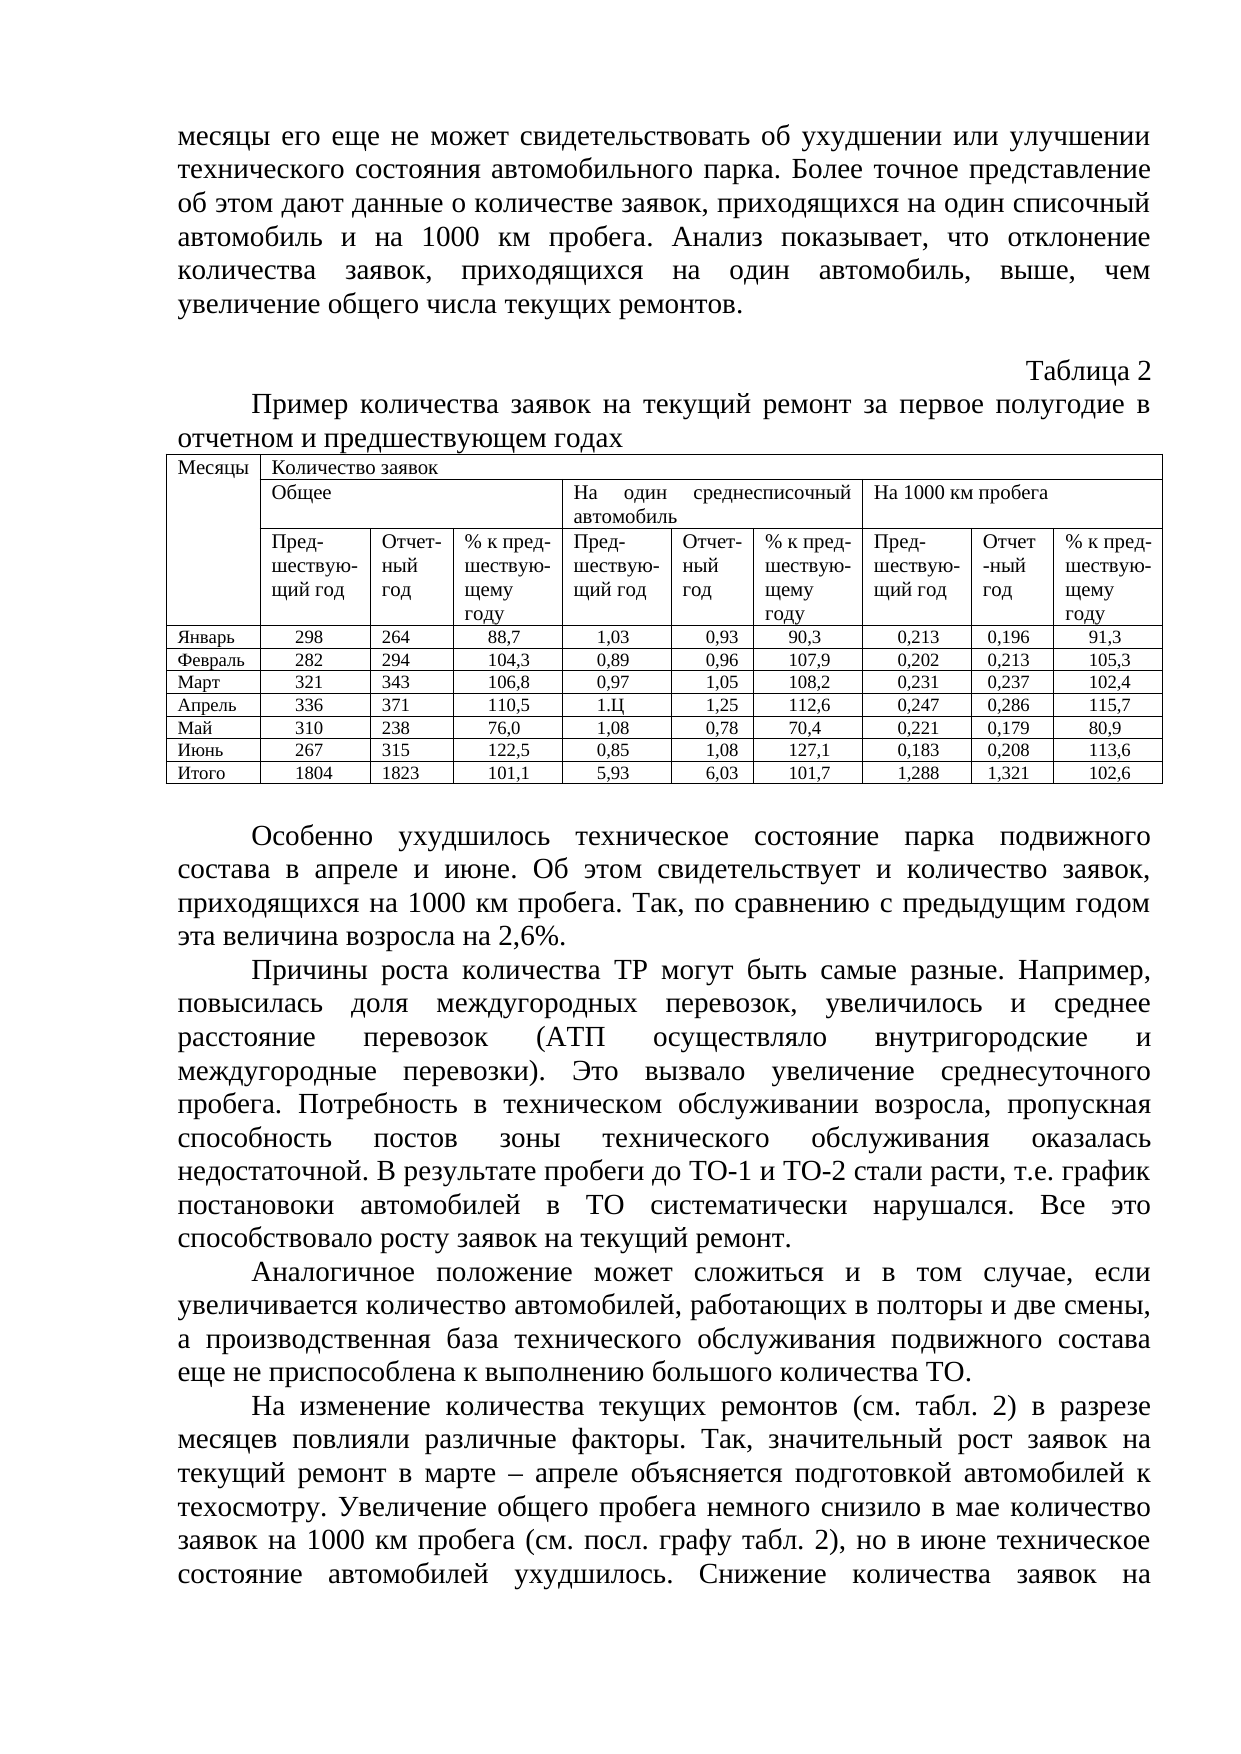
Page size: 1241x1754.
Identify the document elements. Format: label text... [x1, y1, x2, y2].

table_cell На один среднесписочный автомобиль [563, 480, 862, 528]
table_cell 108,2 [754, 671, 862, 693]
table_cell % к пред-шествую-щему году [1054, 529, 1162, 625]
table_cell Март [167, 671, 260, 693]
table_cell % к пред-шествую-щему году [754, 529, 862, 625]
table_cell 127,1 [754, 739, 862, 761]
table_cell Общее [261, 480, 562, 528]
table_cell На 1000 км пробега [863, 480, 1162, 528]
table_cell 70,4 [754, 717, 862, 738]
table_cell 122,5 [454, 739, 562, 761]
table_cell 371 [371, 694, 453, 716]
table_cell 282 [261, 649, 370, 670]
table_cell 343 [371, 671, 453, 693]
table_cell 112,6 [754, 694, 862, 716]
table_cell 310 [261, 717, 370, 738]
table_cell 0,89 [563, 649, 671, 670]
table_cell 0,93 [672, 626, 753, 648]
table_cell 315 [371, 739, 453, 761]
table_cell Январь [167, 626, 260, 648]
table_cell 80,9 [1054, 717, 1162, 738]
table_cell Пред-шествую-щий год [563, 529, 671, 625]
table_cell Отчет-ный год [371, 529, 453, 625]
table_cell 0,85 [563, 739, 671, 761]
table_cell 1,05 [672, 671, 753, 693]
table_cell 6,03 [672, 762, 753, 783]
text Причины роста количества ТР могут быть самые разные. Например, повысилась доля междугородных перевозок, увеличилось и среднее расстояние перевозок (АТП осуществляло внутригородские и междугородные перевозки). Это вызвало увеличение среднесуточного пробега. Потребность в техническом обслуживании возросла, пропускная способность постов зоны технического обслуживания оказалась недостаточной. В результате пробеги до ТО-1 и ТО-2 стали расти, т.е. график постановоки автомобилей в ТО систематически нарушался. Все это способствовало росту заявок на текущий ремонт. [177, 952, 1152, 1254]
table_cell Итого [167, 762, 260, 783]
text Особенно ухудшилось техническое состояние парка подвижного состава в апреле и июне. Об этом свидетельствует и количество заявок, приходящихся на 1000 км пробега. Так, по сравнению с предыдущим годом эта величина возросла на 2,6%. [177, 818, 1152, 952]
table_cell 0,196 [972, 626, 1053, 648]
table_cell 1,08 [672, 739, 753, 761]
table_cell 105,3 [1054, 649, 1162, 670]
table_cell 110,5 [454, 694, 562, 716]
table_cell 104,3 [454, 649, 562, 670]
table_cell 1,288 [863, 762, 971, 783]
table_cell 106,8 [454, 671, 562, 693]
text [177, 118, 1152, 319]
table_cell Отчет-ный год [972, 529, 1053, 625]
table_cell Пред-шествую-щий год [863, 529, 971, 625]
text Пример количества заявок на текущий ремонт за первое полугодие в отчетном и предшествующем годах [177, 386, 1152, 453]
table_cell 0,202 [863, 649, 971, 670]
table_cell 0,183 [863, 739, 971, 761]
table_cell 1,321 [972, 762, 1053, 783]
table_cell 101,7 [754, 762, 862, 783]
table_cell 0,247 [863, 694, 971, 716]
text Таблица 2 [177, 353, 1152, 386]
table_cell 0,231 [863, 671, 971, 693]
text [177, 1388, 1152, 1589]
table_cell 1,03 [563, 626, 671, 648]
table_cell 76,0 [454, 717, 562, 738]
table_cell 5,93 [563, 762, 671, 783]
table_header Количество заявок [261, 455, 1162, 479]
table_cell 1,25 [672, 694, 753, 716]
table_cell Апрель [167, 694, 260, 716]
table_cell 0,208 [972, 739, 1053, 761]
table_cell 294 [371, 649, 453, 670]
table_cell 267 [261, 739, 370, 761]
table_cell 0,179 [972, 717, 1053, 738]
table_cell 0,213 [863, 626, 971, 648]
table_cell 336 [261, 694, 370, 716]
table_cell Февраль [167, 649, 260, 670]
table_cell 321 [261, 671, 370, 693]
table_cell % к пред-шествую-щему году [454, 529, 562, 625]
table_cell 1,08 [563, 717, 671, 738]
table_cell Отчет-ный год [672, 529, 753, 625]
table_cell 0,221 [863, 717, 971, 738]
table_header Месяцы [167, 455, 260, 625]
table_cell 1823 [371, 762, 453, 783]
table_cell 0,286 [972, 694, 1053, 716]
table_cell 0,97 [563, 671, 671, 693]
table_cell 1804 [261, 762, 370, 783]
table_cell 298 [261, 626, 370, 648]
table_cell 90,3 [754, 626, 862, 648]
text Аналогичное положение может сложиться и в том случае, если увеличивается количество автомобилей, работающих в полторы и две смены, а производственная база технического обслуживания подвижного состава еще не приспособлена к выполнению большого количества ТО. [177, 1254, 1152, 1388]
table_cell 102,6 [1054, 762, 1162, 783]
table_cell 264 [371, 626, 453, 648]
table_cell 88,7 [454, 626, 562, 648]
table_cell 91,3 [1054, 626, 1162, 648]
table_cell 238 [371, 717, 453, 738]
table_cell 0,96 [672, 649, 753, 670]
table_cell Пред-шествую-щий год [261, 529, 370, 625]
table_cell 102,4 [1054, 671, 1162, 693]
table_cell 0,78 [672, 717, 753, 738]
table_cell 1.Ц [563, 694, 671, 716]
table_cell 113,6 [1054, 739, 1162, 761]
table_cell Май [167, 717, 260, 738]
table_cell 101,1 [454, 762, 562, 783]
table_cell 107,9 [754, 649, 862, 670]
table_cell Июнь [167, 739, 260, 761]
table_cell 115,7 [1054, 694, 1162, 716]
table_cell 0,237 [972, 671, 1053, 693]
table_cell 0,213 [972, 649, 1053, 670]
